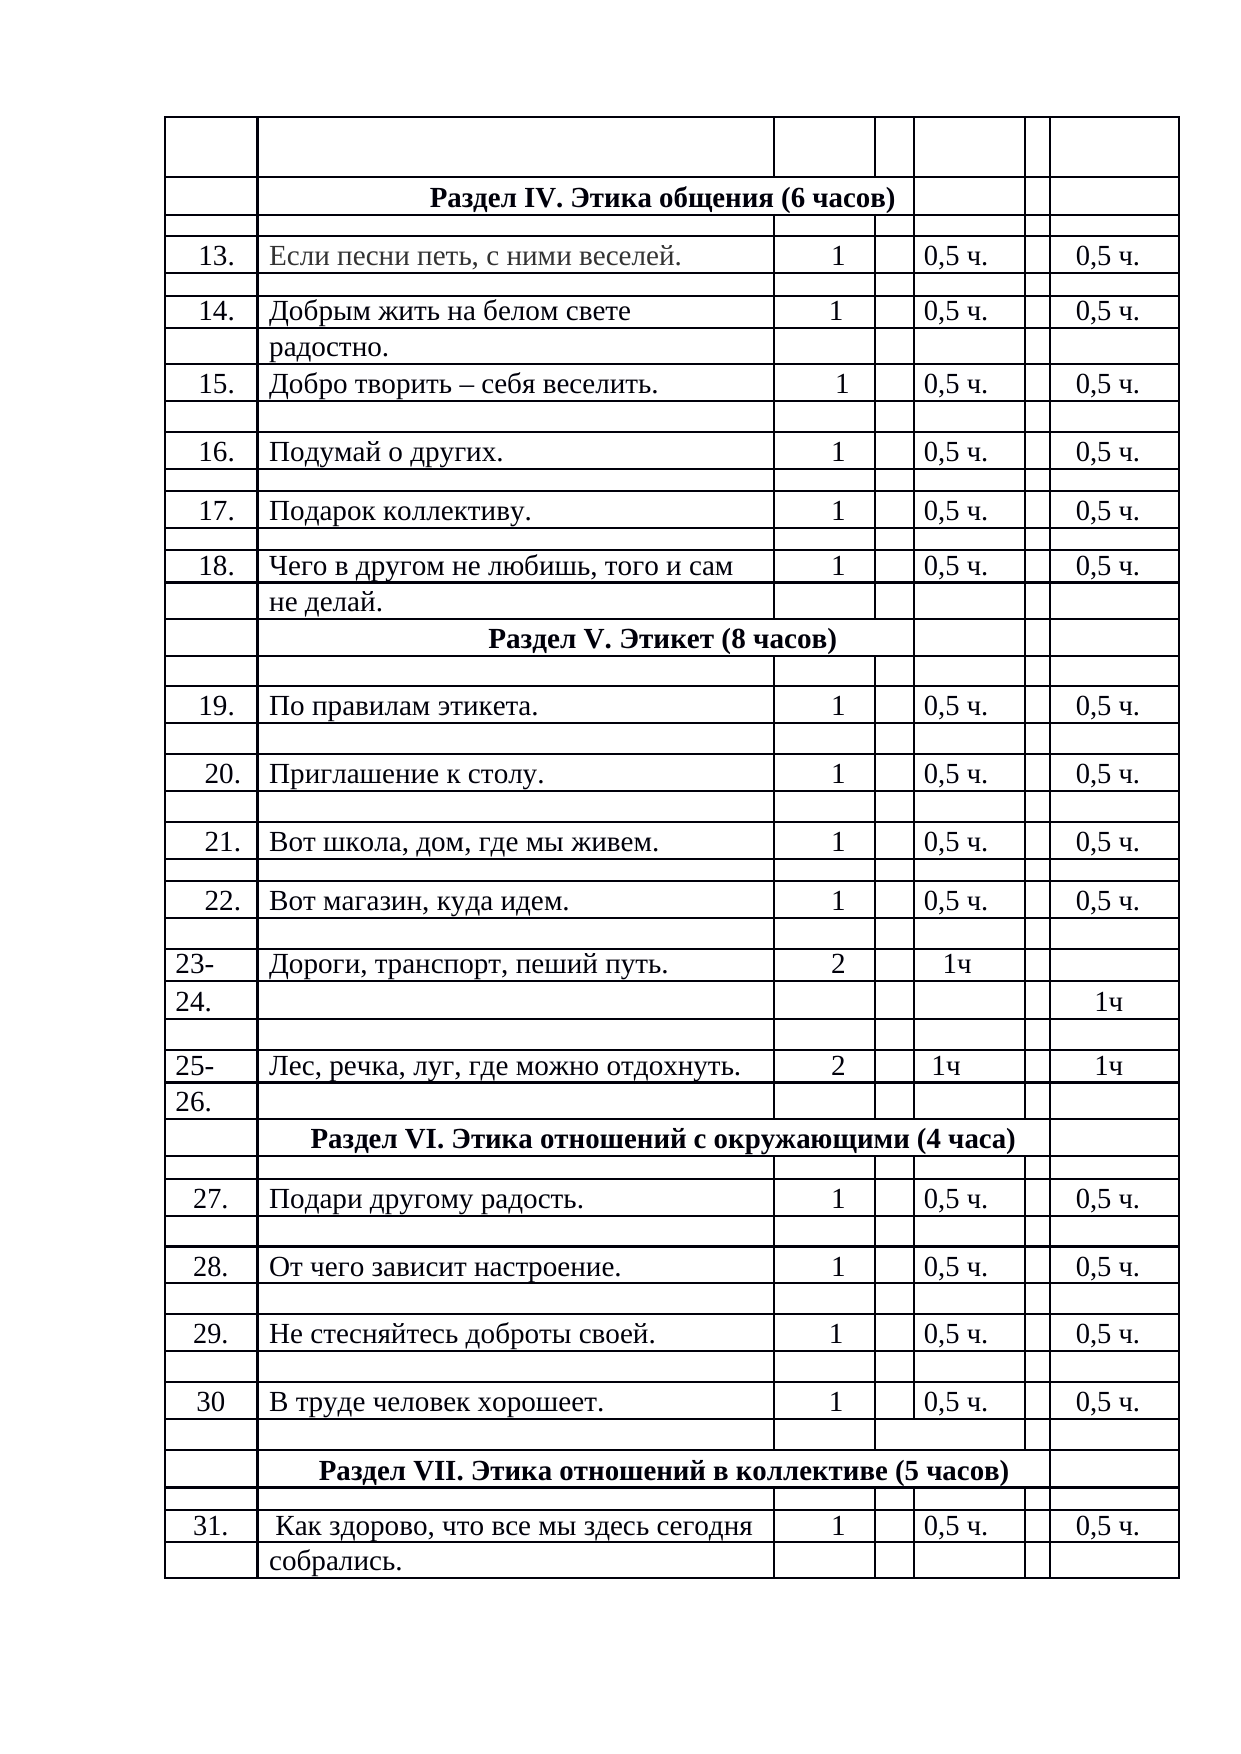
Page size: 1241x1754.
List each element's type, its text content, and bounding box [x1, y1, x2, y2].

table_cell [775, 1352, 874, 1381]
table_cell [166, 1489, 256, 1509]
table_cell [876, 882, 913, 917]
table_cell [876, 982, 913, 1018]
table_cell [1051, 792, 1178, 821]
table_cell 0,5 ч. [1051, 1248, 1178, 1282]
table_header [876, 118, 913, 176]
table_cell [915, 1543, 1024, 1577]
table_cell [1026, 1157, 1049, 1177]
table_cell [1026, 1284, 1049, 1313]
table_cell [1051, 1451, 1178, 1486]
table_cell [166, 584, 256, 618]
table_cell 0,5 ч. [1051, 1180, 1178, 1214]
table_cell 0,5 ч. [915, 1248, 1024, 1282]
table_cell [259, 1157, 773, 1177]
table_cell [166, 860, 256, 880]
table_cell Раздел IV. Этика общения (6 часов) [259, 178, 913, 214]
table_cell [259, 1489, 773, 1509]
table_cell 0,5 ч. [915, 365, 1024, 400]
table_cell [1026, 216, 1049, 235]
table_cell [1026, 274, 1049, 294]
table_cell 1ч [1051, 1051, 1178, 1081]
table_cell [166, 620, 256, 655]
table_cell [1026, 1543, 1049, 1577]
table_cell [915, 274, 1024, 294]
table_cell 1ч [1051, 982, 1178, 1018]
table_cell 0,5 ч. [915, 755, 1024, 790]
table_cell 17. [166, 492, 256, 527]
table_cell 0,5 ч. [915, 687, 1024, 722]
table_cell [876, 237, 913, 272]
table_cell Добрым жить на белом свете [259, 297, 773, 327]
table_cell [166, 216, 256, 235]
table_cell [166, 792, 256, 821]
table_cell Вот школа, дом, где мы живем. [259, 823, 773, 857]
table_cell 26. [166, 1084, 256, 1117]
table_cell 0,5 ч. [1051, 1511, 1178, 1541]
table_cell [876, 1180, 913, 1214]
table_cell [876, 584, 913, 618]
table_cell [876, 687, 913, 722]
table_cell Лес, речка, луг, где можно отдохнуть. [259, 1051, 773, 1081]
table_cell 23- [166, 950, 256, 980]
table_cell [1051, 274, 1178, 294]
table_cell [775, 657, 874, 685]
table_cell [1026, 1217, 1049, 1245]
table_cell [915, 1284, 1024, 1313]
table_cell 1 [775, 492, 874, 527]
table_cell [1026, 657, 1049, 685]
table_cell [1026, 687, 1049, 722]
table_cell Как здорово, что все мы здесь сегодня [259, 1511, 773, 1541]
table_cell [876, 1420, 1024, 1449]
table_cell 0,5 ч. [915, 1511, 1024, 1541]
table_cell [1026, 365, 1049, 400]
table_cell [876, 297, 913, 327]
table_cell [876, 1051, 913, 1081]
table_cell 0,5 ч. [1051, 755, 1178, 790]
table_cell Не стесняйтесь доброты своей. [259, 1315, 773, 1350]
table_cell 20. [166, 755, 256, 790]
table_cell [915, 919, 1024, 948]
table_cell [259, 1217, 773, 1245]
table_cell 0,5 ч. [1051, 551, 1178, 581]
table_cell [1051, 1352, 1178, 1381]
table_cell 0,5 ч. [1051, 365, 1178, 400]
table_cell 19. [166, 687, 256, 722]
table_cell Добро творить – себя веселить. [259, 365, 773, 400]
table_cell [876, 1157, 913, 1177]
table_cell [1051, 1489, 1178, 1509]
table_cell 1 [775, 297, 874, 327]
table_cell [166, 178, 256, 214]
table_cell 0,5 ч. [915, 237, 1024, 272]
table_cell [1051, 402, 1178, 431]
table_cell [1026, 237, 1049, 272]
table_cell Раздел VI. Этика отношений с окружающими (4 часа) [259, 1120, 1049, 1155]
table_cell По правилам этикета. [259, 687, 773, 722]
table_cell [1026, 1315, 1049, 1350]
table_cell Приглашение к столу. [259, 755, 773, 790]
table_cell [1026, 1420, 1049, 1449]
table_cell [915, 402, 1024, 431]
table_cell 29. [166, 1315, 256, 1350]
table_cell [915, 178, 1024, 214]
table_cell [915, 620, 1024, 655]
table_cell 1 [775, 755, 874, 790]
table_cell [876, 529, 913, 549]
table_cell [876, 402, 913, 431]
table_cell 25- [166, 1051, 256, 1081]
table_cell 0,5 ч. [1051, 687, 1178, 722]
table_cell [775, 274, 874, 294]
table_cell радостно. [259, 329, 773, 363]
table_cell 0,5 ч. [915, 1180, 1024, 1214]
table_cell 31. [166, 1511, 256, 1541]
table_cell [775, 402, 874, 431]
table_cell 0,5 ч. [1051, 237, 1178, 272]
table_cell [259, 982, 773, 1018]
table_cell [915, 1020, 1024, 1049]
table_cell [876, 724, 913, 753]
table_cell [876, 492, 913, 527]
table_cell [1026, 982, 1049, 1018]
table_cell [915, 1489, 1024, 1509]
table_cell [1051, 329, 1178, 363]
table_cell [1051, 860, 1178, 880]
table_cell [775, 919, 874, 948]
table_cell 27. [166, 1180, 256, 1214]
table_cell 1ч [915, 1051, 1024, 1081]
table_cell [915, 329, 1024, 363]
table_cell [1026, 402, 1049, 431]
table_cell 1 [775, 882, 874, 917]
table_cell [1026, 620, 1049, 655]
table_cell [1051, 470, 1178, 490]
table_cell [915, 216, 1024, 235]
table_cell [876, 470, 913, 490]
table_header [915, 118, 1024, 176]
table_cell [1026, 529, 1049, 549]
table_cell [775, 1284, 874, 1313]
table_cell [166, 329, 256, 363]
table_cell [876, 919, 913, 948]
table_cell [876, 551, 913, 581]
table_cell 0,5 ч. [915, 1315, 1024, 1350]
table_cell 28. [166, 1248, 256, 1282]
table_cell [259, 1284, 773, 1313]
table_cell [876, 433, 913, 467]
table_cell [1051, 919, 1178, 948]
table_cell [1026, 1352, 1049, 1381]
table_cell [876, 1084, 913, 1117]
table_cell [1026, 1020, 1049, 1049]
table_cell 1 [775, 365, 874, 400]
table_cell 0,5 ч. [1051, 297, 1178, 327]
table_cell [1051, 1543, 1178, 1577]
table_cell [915, 982, 1024, 1018]
table_cell 0,5 ч. [915, 882, 1024, 917]
table_cell [775, 584, 874, 618]
table_cell [1026, 433, 1049, 467]
table_cell 0,5 ч. [1051, 823, 1178, 857]
table_cell 1 [775, 823, 874, 857]
table_cell [876, 329, 913, 363]
table_cell 1 [775, 551, 874, 581]
table_cell 0,5 ч. [1051, 492, 1178, 527]
table_cell [1051, 529, 1178, 549]
table_cell [915, 657, 1024, 685]
table_cell [775, 470, 874, 490]
table_header [775, 118, 874, 176]
table_cell [1026, 860, 1049, 880]
table_cell 30 [166, 1383, 256, 1418]
table_cell [166, 1217, 256, 1245]
table_cell От чего зависит настроение. [259, 1248, 773, 1282]
table_cell [1026, 329, 1049, 363]
table_cell [259, 1352, 773, 1381]
table_cell 0,5 ч. [1051, 1315, 1178, 1350]
table_cell [775, 329, 874, 363]
table_cell [1051, 1420, 1178, 1449]
table_cell [775, 216, 874, 235]
table_cell [876, 1543, 913, 1577]
table_cell Если песни петь, с ними веселей. [259, 237, 773, 272]
table_cell [259, 919, 773, 948]
table_cell Подари другому радость. [259, 1180, 773, 1214]
table_cell не делай. [259, 584, 773, 618]
table_cell [876, 823, 913, 857]
table_cell 1 [775, 1248, 874, 1282]
table_cell [1026, 1084, 1049, 1117]
table_cell 0,5 ч. [915, 433, 1024, 467]
table_cell [166, 919, 256, 948]
table_cell 18. [166, 551, 256, 581]
table_cell [259, 1084, 773, 1117]
table_cell [876, 950, 913, 980]
table_cell 0,5 ч. [915, 1383, 1024, 1418]
table_cell [775, 1543, 874, 1577]
table_cell 1 [775, 237, 874, 272]
table_cell [166, 724, 256, 753]
table_cell [876, 657, 913, 685]
table_cell [1051, 950, 1178, 980]
table_cell 1 [775, 687, 874, 722]
table_cell [259, 402, 773, 431]
table_cell [775, 792, 874, 821]
table_header [166, 118, 256, 176]
table_cell [876, 1248, 913, 1282]
table_cell [1051, 178, 1178, 214]
table_cell [1051, 1217, 1178, 1245]
table_cell [915, 792, 1024, 821]
table_cell [876, 216, 913, 235]
table_cell [915, 860, 1024, 880]
table_cell [166, 529, 256, 549]
table_cell Дороги, транспорт, пеший путь. [259, 950, 773, 980]
table_cell 2 [775, 1051, 874, 1081]
table_cell [1026, 297, 1049, 327]
table_cell [166, 1284, 256, 1313]
table_cell [166, 402, 256, 431]
table_cell [1026, 724, 1049, 753]
table_cell Раздел VII. Этика отношений в коллективе (5 часов) [259, 1451, 1049, 1486]
table_cell [1026, 1489, 1049, 1509]
table_cell [166, 470, 256, 490]
table_cell Чего в другом не любишь, того и сам [259, 551, 773, 581]
table_cell [775, 1217, 874, 1245]
table_cell [1026, 470, 1049, 490]
table_header [1026, 118, 1049, 176]
table_cell [915, 1157, 1024, 1177]
table_cell [775, 1157, 874, 1177]
table_cell 13. [166, 237, 256, 272]
table_cell [259, 792, 773, 821]
table_cell [166, 1543, 256, 1577]
table_cell 0,5 ч. [915, 551, 1024, 581]
table_cell [166, 1352, 256, 1381]
table_cell [775, 1420, 874, 1449]
table_cell [259, 216, 773, 235]
table_header [259, 118, 773, 176]
table_cell 1 [775, 1511, 874, 1541]
table_cell [166, 1020, 256, 1049]
table_cell 1 [775, 1315, 874, 1350]
table_cell 0,5 ч. [1051, 882, 1178, 917]
table_cell 24. [166, 982, 256, 1018]
table_cell [259, 724, 773, 753]
table_cell [1051, 657, 1178, 685]
table_cell [1051, 1157, 1178, 1177]
table_cell [876, 792, 913, 821]
table_cell [1051, 620, 1178, 655]
table_cell [1026, 1383, 1049, 1418]
table_cell 0,5 ч. [1051, 433, 1178, 467]
table_cell [259, 1020, 773, 1049]
table_cell 0,5 ч. [915, 492, 1024, 527]
table_cell [915, 584, 1024, 618]
table_cell 0,5 ч. [915, 297, 1024, 327]
table_cell 15. [166, 365, 256, 400]
table_cell [166, 1157, 256, 1177]
table_cell [1026, 1051, 1049, 1081]
table_cell [876, 1383, 913, 1418]
table_cell [1026, 919, 1049, 948]
table_cell [915, 529, 1024, 549]
table_cell [1026, 755, 1049, 790]
table_cell [1026, 882, 1049, 917]
table_cell [1026, 551, 1049, 581]
table_cell [915, 1084, 1024, 1117]
table_cell [1026, 823, 1049, 857]
table_cell [259, 657, 773, 685]
table_cell [1026, 178, 1049, 214]
table_cell [775, 1489, 874, 1509]
table_cell [775, 1020, 874, 1049]
table_cell [876, 1020, 913, 1049]
table_cell 22. [166, 882, 256, 917]
table_cell [876, 274, 913, 294]
table_cell [1026, 584, 1049, 618]
table_cell [1051, 724, 1178, 753]
table_cell [1026, 950, 1049, 980]
table_cell [1026, 792, 1049, 821]
table_cell [259, 274, 773, 294]
table_cell [876, 1284, 913, 1313]
table_cell [166, 274, 256, 294]
table_cell 1ч [915, 950, 1024, 980]
table_cell [775, 1084, 874, 1117]
table_cell [775, 860, 874, 880]
table_cell [1051, 1084, 1178, 1117]
table_cell [1051, 1020, 1178, 1049]
table_cell 1 [775, 433, 874, 467]
table_cell [166, 1451, 256, 1486]
table_cell 21. [166, 823, 256, 857]
table_cell [876, 860, 913, 880]
table_cell [876, 1217, 913, 1245]
table_cell [166, 1420, 256, 1449]
table_cell [876, 755, 913, 790]
table_cell Раздел V. Этикет (8 часов) [259, 620, 913, 655]
table_cell 0,5 ч. [915, 823, 1024, 857]
table_cell [915, 724, 1024, 753]
table_cell 16. [166, 433, 256, 467]
table_cell Подарок коллективу. [259, 492, 773, 527]
table_cell [775, 529, 874, 549]
table_cell [876, 1511, 913, 1541]
table_cell [259, 470, 773, 490]
table_cell [1051, 1284, 1178, 1313]
table_cell [915, 1217, 1024, 1245]
table_cell [876, 1489, 913, 1509]
table_cell Вот магазин, куда идем. [259, 882, 773, 917]
table_cell [1026, 1248, 1049, 1282]
table_cell [915, 470, 1024, 490]
table_cell [259, 860, 773, 880]
table_cell 1 [775, 1383, 874, 1418]
table_cell [1026, 1180, 1049, 1214]
table_cell [1026, 1511, 1049, 1541]
table_cell [1051, 216, 1178, 235]
table_cell [1051, 584, 1178, 618]
table_cell [915, 1352, 1024, 1381]
table_cell 1 [775, 1180, 874, 1214]
table_cell [1051, 1120, 1178, 1155]
table_cell собрались. [259, 1543, 773, 1577]
table_cell 2 [775, 950, 874, 980]
table_cell [1026, 492, 1049, 527]
table_cell В труде человек хорошеет. [259, 1383, 773, 1418]
table_cell [166, 657, 256, 685]
table_header [1051, 118, 1178, 176]
table_cell [876, 1315, 913, 1350]
table_cell [166, 1120, 256, 1155]
table_cell [775, 982, 874, 1018]
table_cell Подумай о других. [259, 433, 773, 467]
table_cell [876, 365, 913, 400]
table_cell [259, 529, 773, 549]
table_cell [876, 1352, 913, 1381]
table_cell 14. [166, 297, 256, 327]
table_cell [775, 724, 874, 753]
table_cell 0,5 ч. [1051, 1383, 1178, 1418]
table_cell [259, 1420, 773, 1449]
